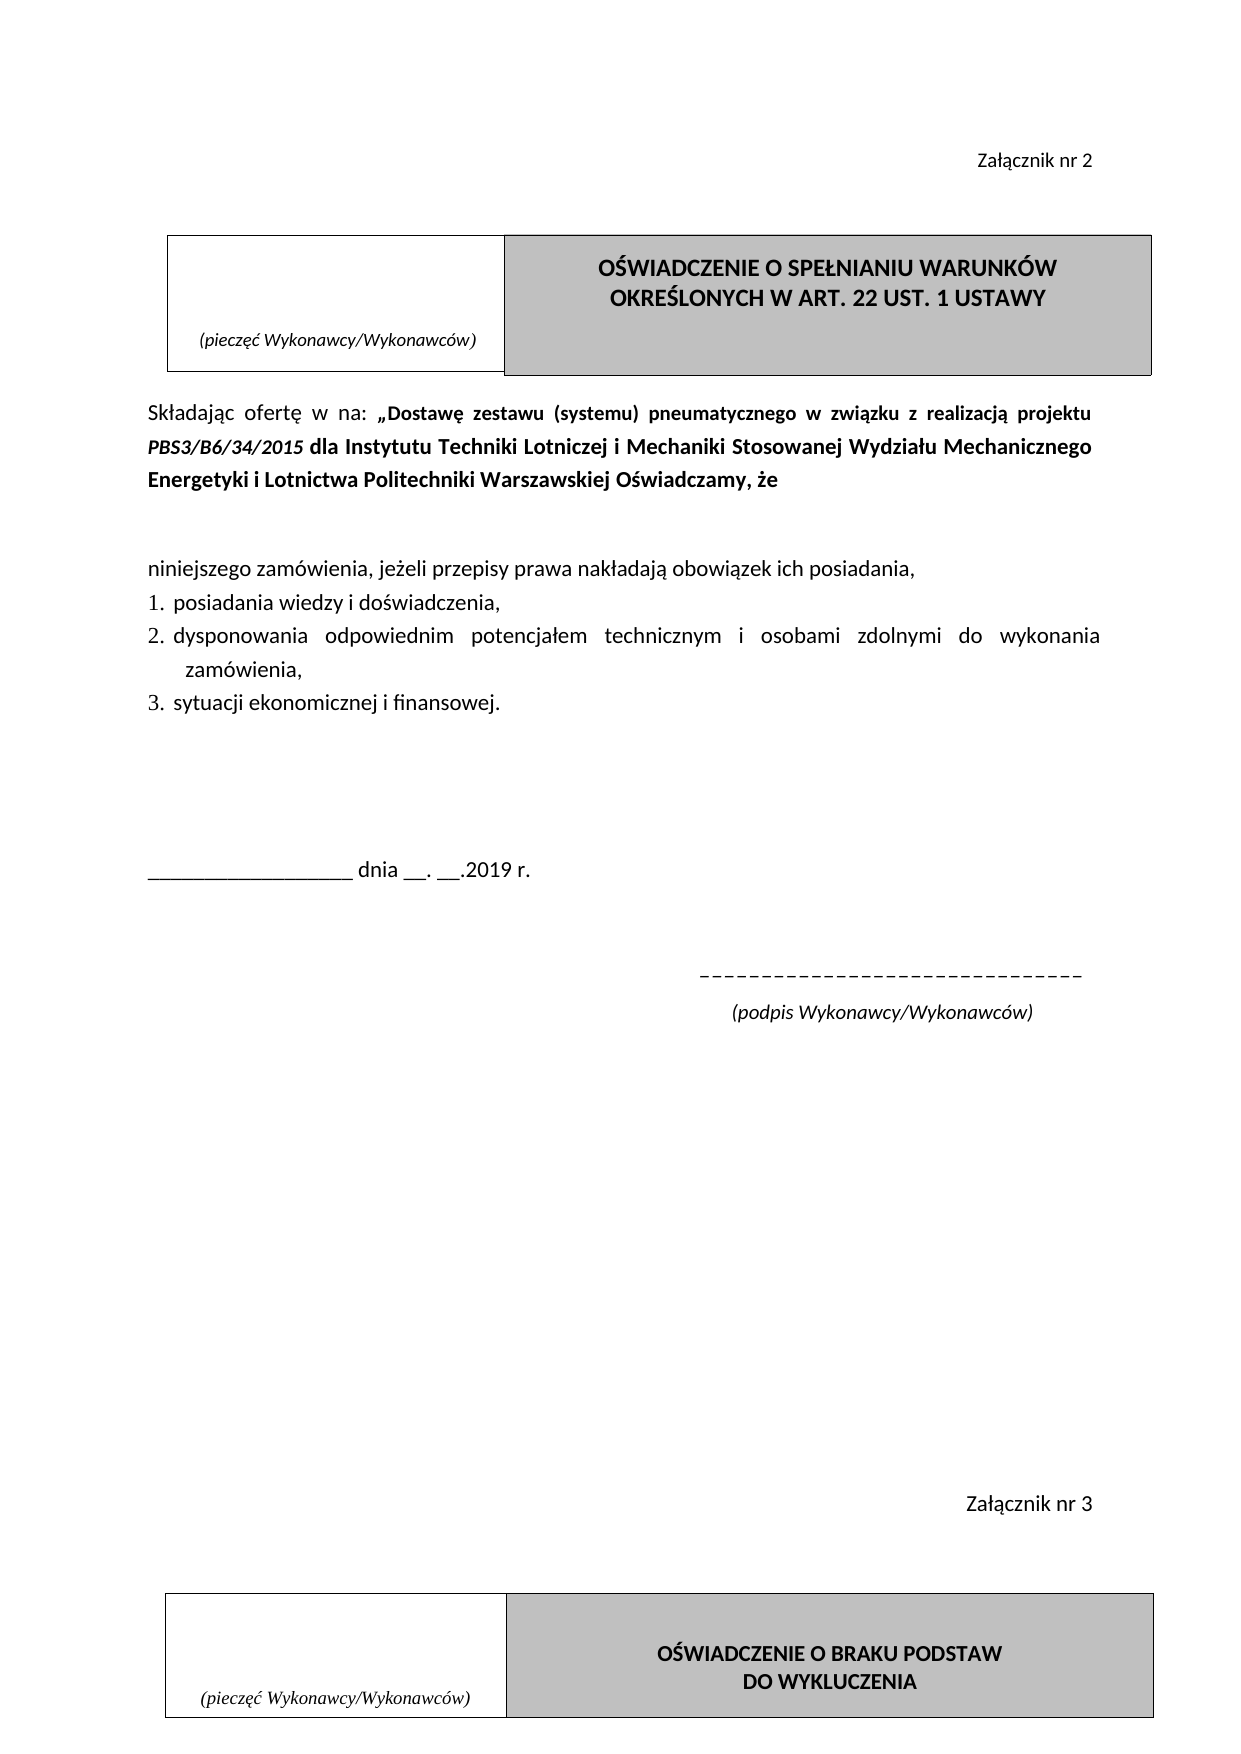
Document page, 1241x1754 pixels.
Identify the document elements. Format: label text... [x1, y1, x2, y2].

text Załącznik nr 2 [148, 148, 1093, 173]
list posiadania wiedzy i doświadczenia, [148, 588, 1093, 616]
text _______________________________ [148, 950, 1093, 980]
text __________________ dnia __. __.2019 r. [148, 855, 1093, 883]
text Składając ofertę w na: „Dostawę zestawu (systemu) pneumatycznego w związku z realizacją projektu PBS3/B6/34/2015 dla Instytutu Techniki Lotniczej i Mechaniki Stosowanej Wydziału Mechanicznego Energetyki i Lotnictwa Politechniki Warszawskiej Oświadczamy, że [148, 325, 1093, 493]
list dysponowania odpowiednim potencjałem technicznym i osobami zdolnymi do wykonania zamówienia, [148, 621, 1102, 683]
text Załącznik nr 3 [148, 1489, 1093, 1517]
text niniejszego zamówienia, jeżeli przepisy prawa nakładają obowiązek ich posiadania, [148, 554, 1093, 582]
list sytuacji ekonomicznej i finansowej. [148, 688, 1102, 717]
text (podpis Wykonawcy/Wykonawców) [148, 999, 1093, 1024]
